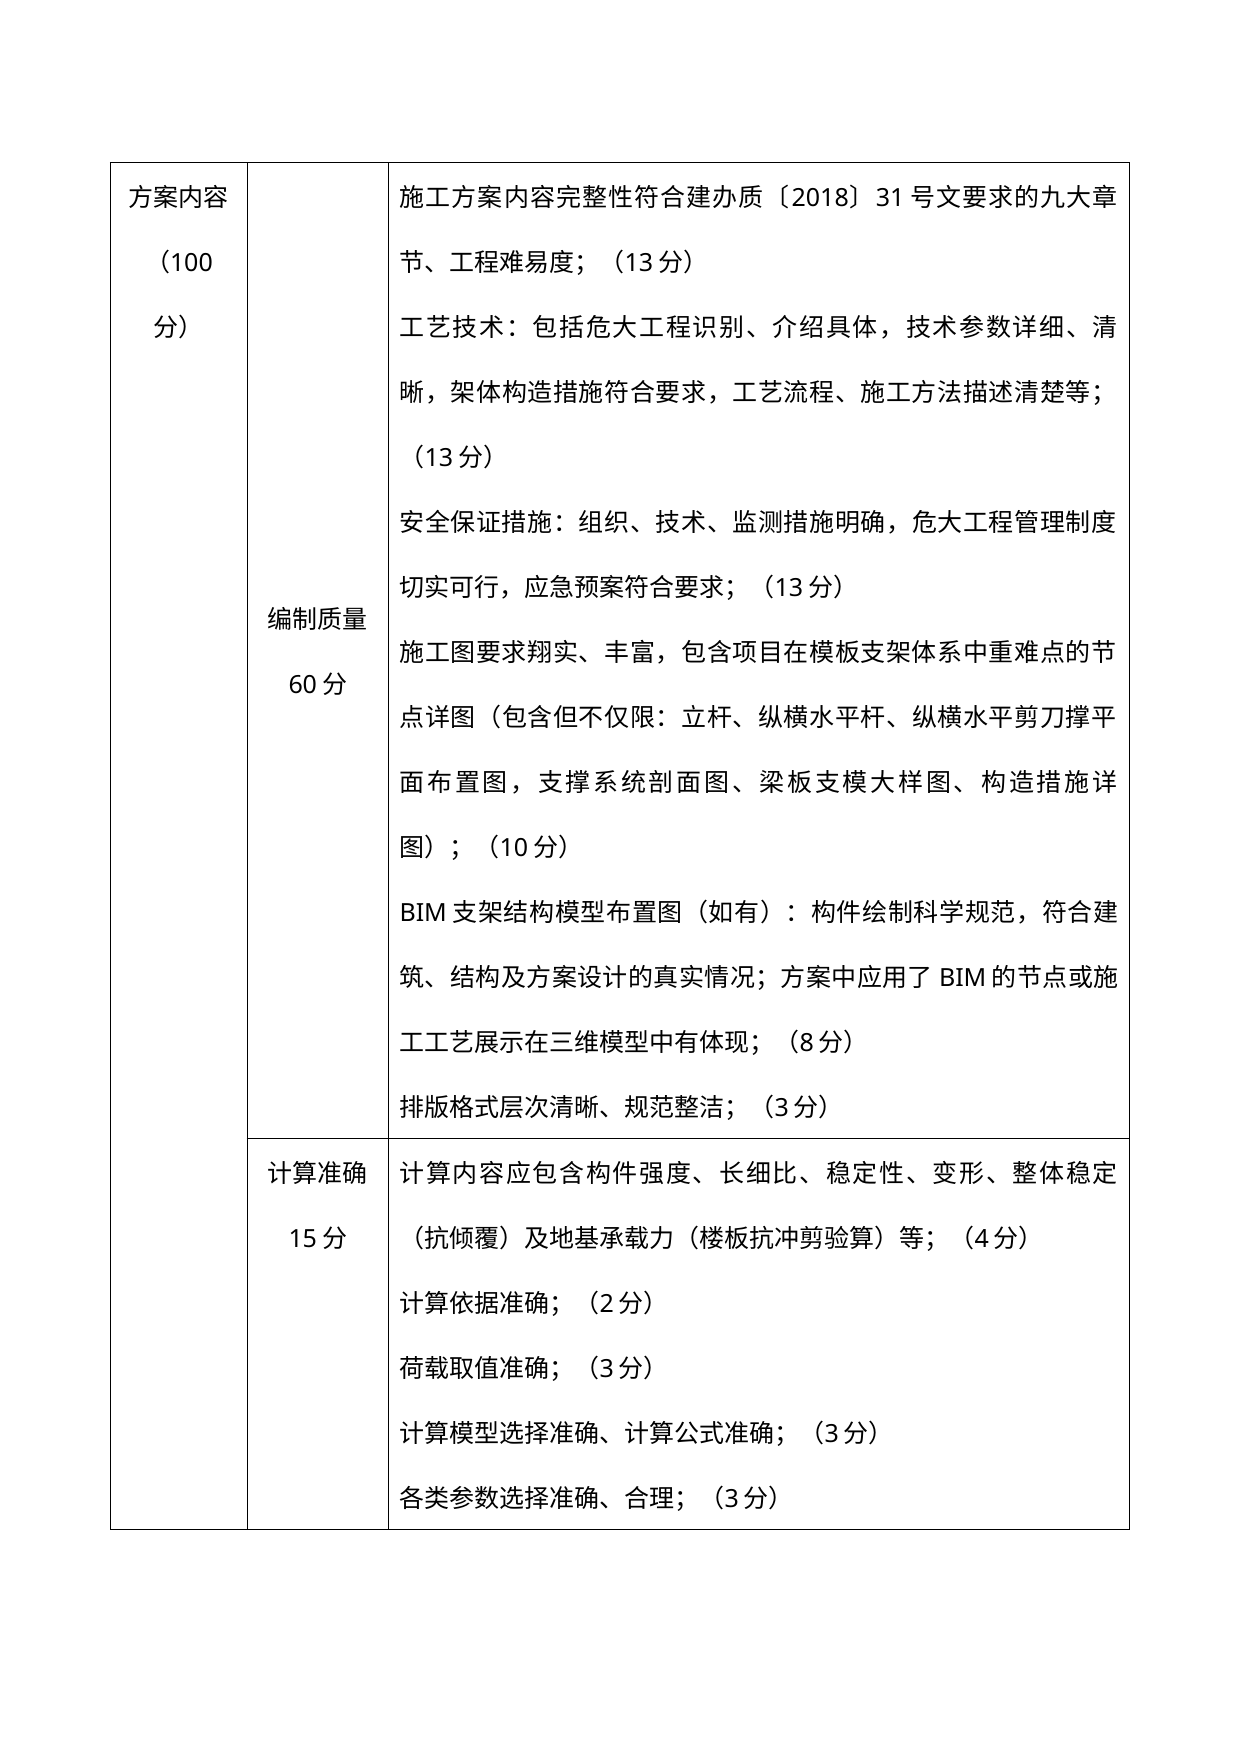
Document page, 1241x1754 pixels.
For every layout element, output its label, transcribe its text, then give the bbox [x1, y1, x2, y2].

table_cell 施工方案内容完整性符合建办质〔2018〕31号文要求的九大章节、工程难易度；（13分） 工艺技术：包括危大工程识别、介绍具体，技术参数详细、清晰，架体构造措施符合要求，工艺流程、施工方法描述清楚等；（13分） 安全保证措施：组织、技术、监测措施明确，危大工程管理制度切实可行，应急预案符合要求；（13分） 施工图要求翔实、丰富，包含项目在模板支架体系中重难点的节点详图（包含但不仅限：立杆、纵横水平杆、纵横水平剪刀撑平面布置图，支撑系统剖面图、梁板支模大样图、构造措施详图）；（10分） BIM支架结构模型布置图（如有）：构件绘制科学规范，符合建筑、结构及方案设计的真实情况；方案中应用了BIM的节点或施工工艺展示在三维模型中有体现；（8分） 排版格式层次清晰、规范整洁；（3分） [389, 163, 1129, 1138]
table_cell 计算准确 15分 [248, 1139, 388, 1529]
table_cell 计算内容应包含构件强度、长细比、稳定性、变形、整体稳定（抗倾覆）及地基承载力（楼板抗冲剪验算）等；（4分） 计算依据准确；（2分） 荷载取值准确；（3分） 计算模型选择准确、计算公式准确；（3分） 各类参数选择准确、合理；（3分） [389, 1139, 1129, 1529]
table_cell 方案内容 （100分） [111, 163, 247, 1529]
table_cell 编制质量 60分 [248, 163, 388, 1138]
